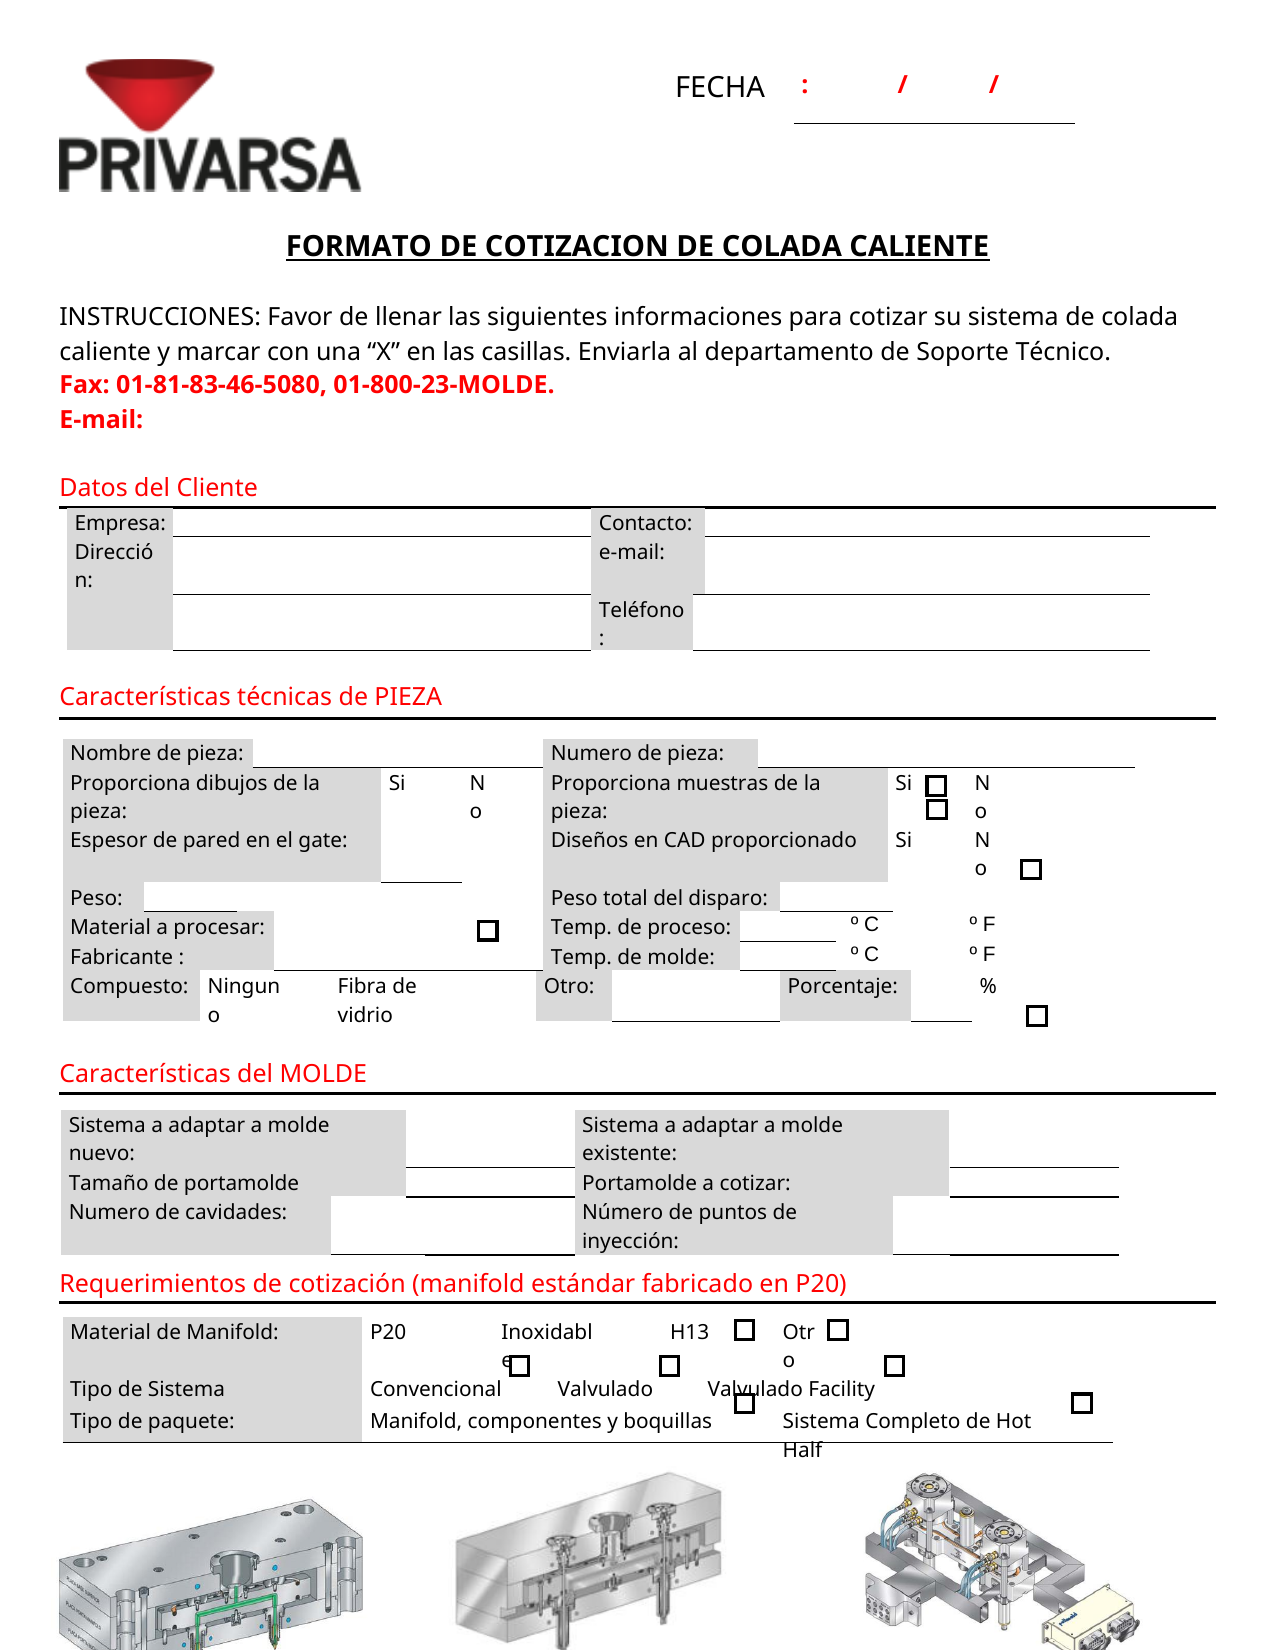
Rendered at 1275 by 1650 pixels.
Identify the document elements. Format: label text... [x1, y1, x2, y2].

text E-mail: [59, 401, 1216, 435]
text INSTRUCCIONES: Favor de llenar las siguientes informaciones para cotizar su sistema de colada caliente y marcar con una “X” en las casillas. Enviarla al departamento de Soporte Técnico. [59, 299, 1216, 367]
text Requerimientos de cotización (manifold estándar fabricado en P20) [59, 1265, 1216, 1301]
picture [862, 1466, 1146, 1650]
picture [447, 1466, 731, 1650]
text FORMATO DE COTIZACION DE COLADA CALIENTE [59, 225, 1216, 265]
text Fax: 01-81-83-46-5080, 01-800-23-MOLDE. [59, 367, 1216, 401]
text Características técnicas de PIEZA [59, 679, 1216, 717]
text Características del MOLDE [59, 1056, 1216, 1092]
text Datos del Cliente [59, 469, 1216, 506]
picture [51, 1496, 373, 1650]
picture [59, 59, 381, 192]
